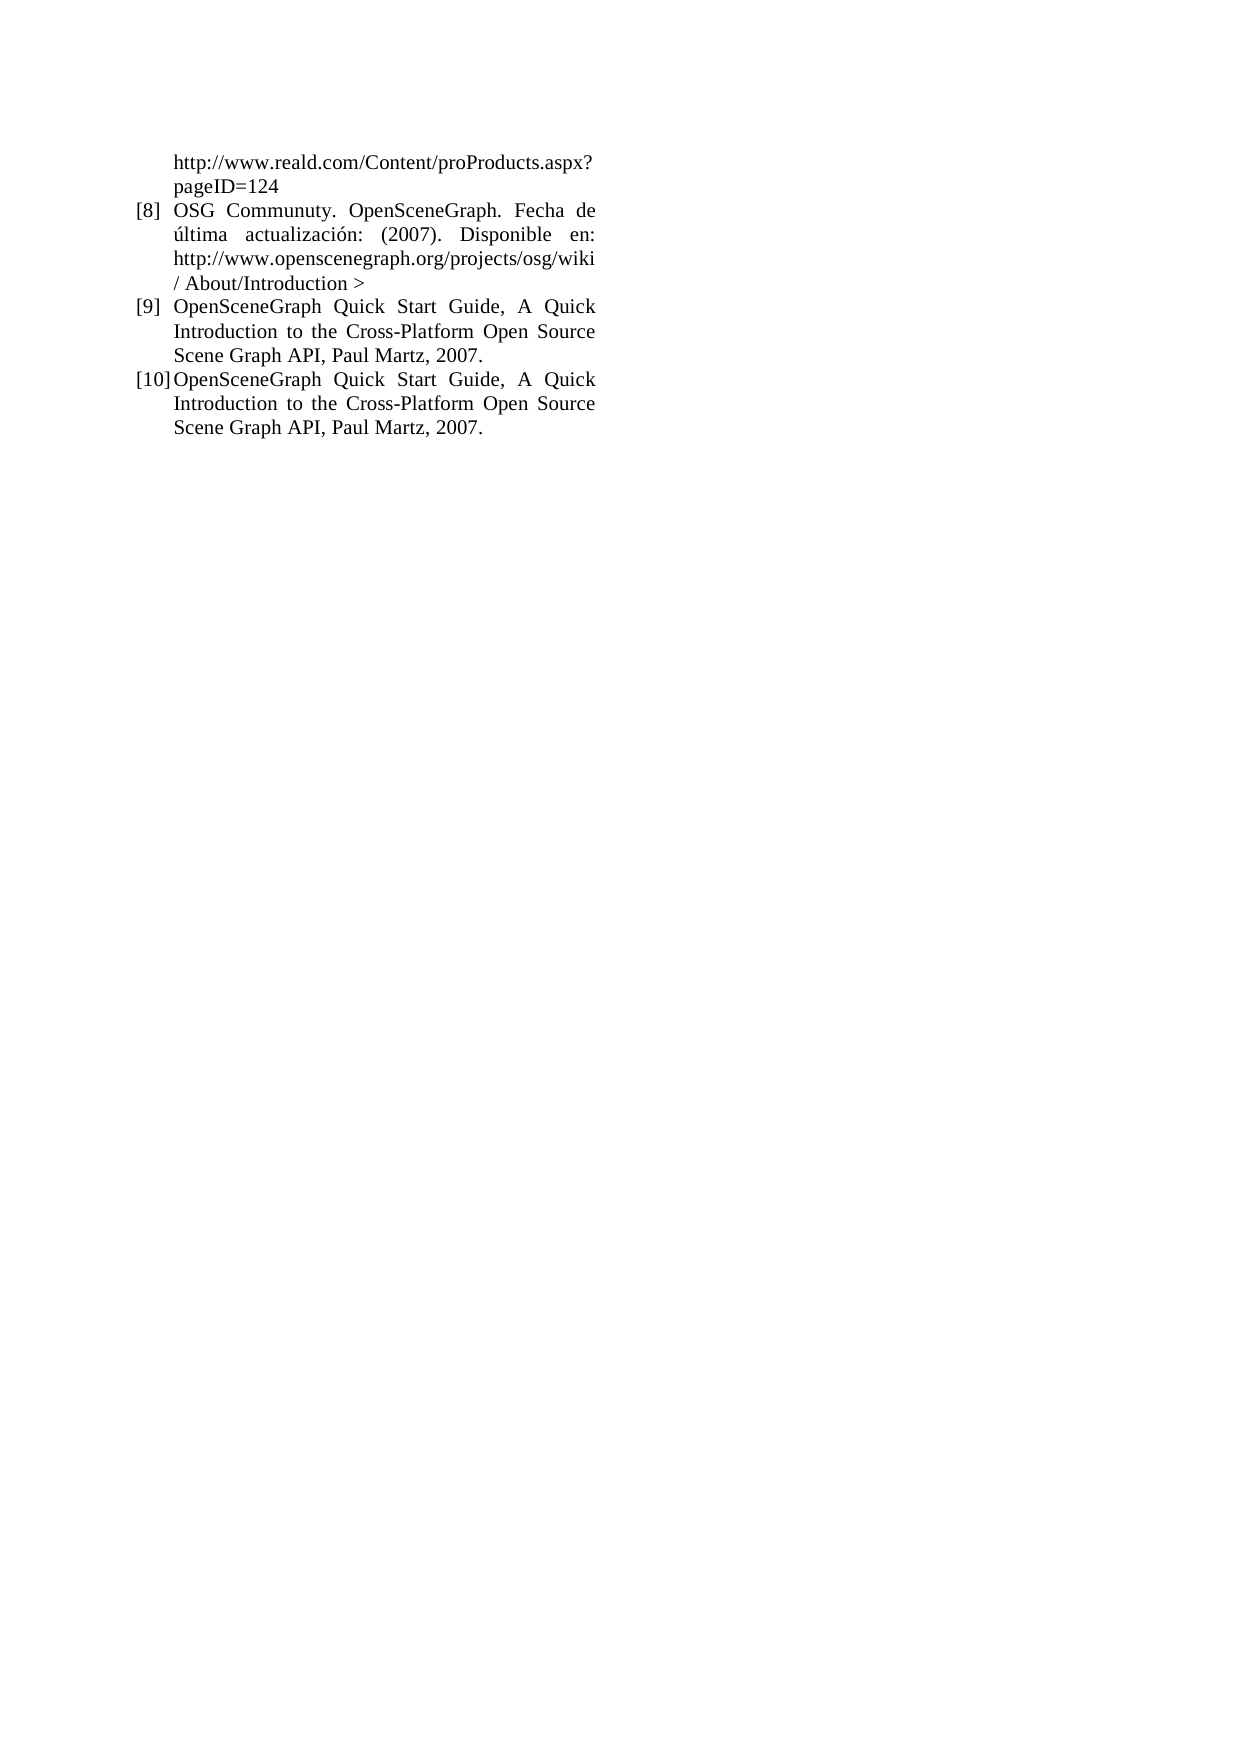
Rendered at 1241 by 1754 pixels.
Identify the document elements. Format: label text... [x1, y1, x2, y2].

list Real D. Proyector 3D. Fecha de última actualización: (2009). Disponible en: http://www.reald.com/Content/proProducts.aspx?pageID=124 [136, 150, 596, 198]
list OSG Communuty. OpenSceneGraph. Fecha de última actualización: (2007). Disponible en: http://www.openscenegraph.org/projects/osg/wiki/ About/Introduction > [136, 198, 596, 294]
list OpenSceneGraph Quick Start Guide, A Quick Introduction to the Cross-Platform Open Source Scene Graph API, Paul Martz, 2007. [136, 367, 596, 439]
list OpenSceneGraph Quick Start Guide, A Quick Introduction to the Cross-Platform Open Source Scene Graph API, Paul Martz, 2007. [136, 294, 596, 367]
